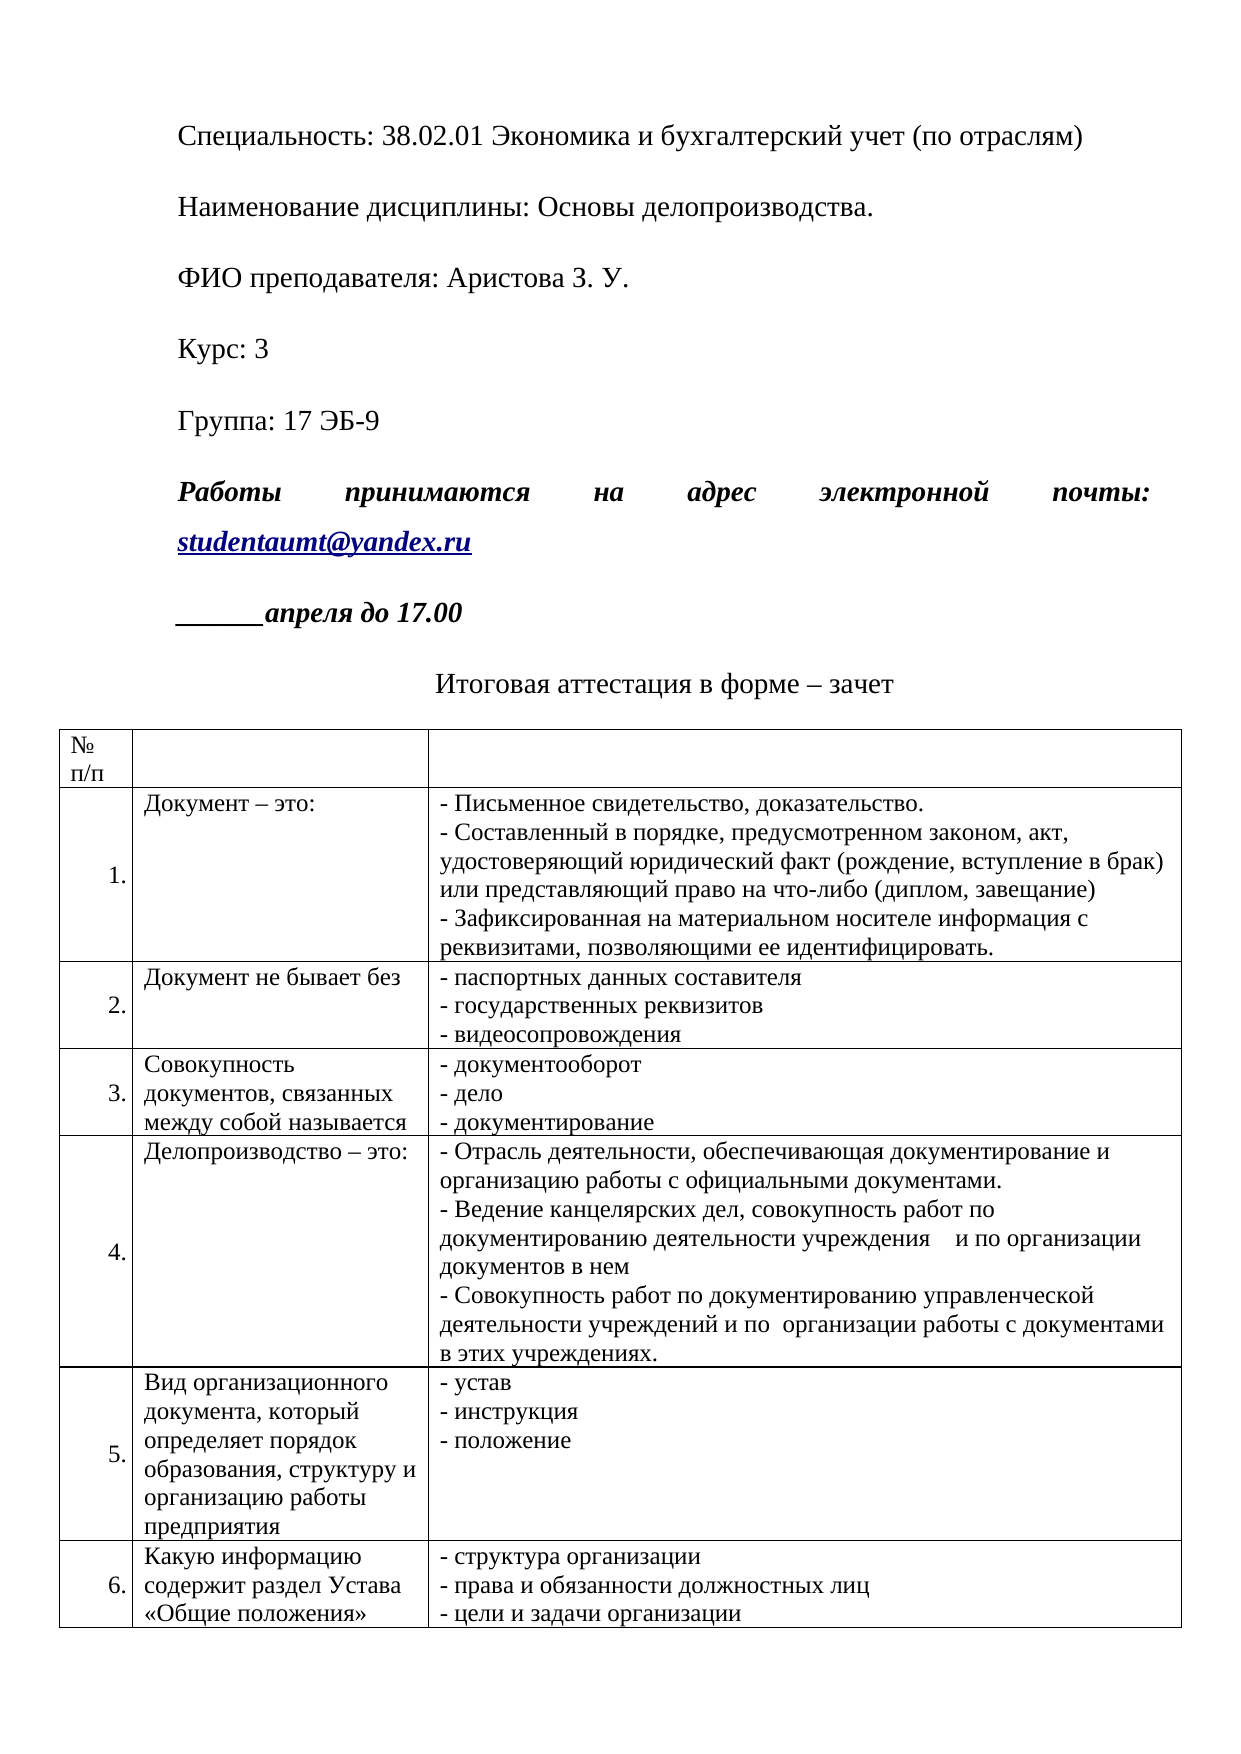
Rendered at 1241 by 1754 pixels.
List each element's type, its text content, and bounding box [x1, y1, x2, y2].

table_cell - документооборот - дело - документирование [429, 1049, 1181, 1135]
table_cell [60, 788, 132, 961]
table_header № п/п [60, 730, 132, 787]
table_cell - паспортных данных составителя - государственных реквизитов - видеосопровождения [429, 962, 1181, 1048]
table_cell [60, 1049, 132, 1135]
text Курс: 3 [177, 332, 1152, 365]
table_cell Совокупность документов, связанных между собой называется [133, 1049, 428, 1135]
text Итоговая аттестация в форме – зачет [177, 666, 1152, 700]
table_cell Какую информацию содержит раздел Устава «Общие положения» [133, 1541, 428, 1627]
table_cell Документ – это: [133, 788, 428, 961]
table_cell Документ не бывает без [133, 962, 428, 1048]
text ФИО преподавателя: Аристова З. У. [177, 260, 1152, 294]
text Наименование дисциплины: Основы делопроизводства. [177, 189, 1152, 223]
table_cell - устав - инструкция - положение [429, 1368, 1181, 1540]
table_cell - Отрасль деятельности, обеспечивающая документирование и организацию работы с официальными документами. - Ведение канцелярских дел, совокупность работ по документированию деятельности учреждения и по организации документов в нем - Совокупность работ по документированию управленческой деятельности учреждений и по организации работы с документами в этих учреждениях. [429, 1136, 1181, 1366]
table_cell Вид организационного документа, который определяет порядок образования, структуру и организацию работы предприятия [133, 1368, 428, 1540]
table_cell - Письменное свидетельство, доказательство. - Составленный в порядке, предусмотренном законом, акт, удостоверяющий юридический факт (рождение, вступление в брак) или представляющий право на что-либо (диплом, завещание) - Зафиксированная на материальном носителе информация с реквизитами, позволяющими ее идентифицировать. [429, 788, 1181, 961]
table_cell [60, 1541, 132, 1627]
text Работы принимаются на адрес электронной почты: studentaumt@yandex.ru [177, 474, 1152, 558]
text ______апреля до 17.00 [177, 595, 1152, 629]
text Группа: 17 ЭБ-9 [177, 403, 1152, 436]
table_cell [60, 1368, 132, 1540]
table_cell Делопроизводство – это: [133, 1136, 428, 1366]
table_header [429, 730, 1181, 787]
text Специальность: 38.02.01 Экономика и бухгалтерский учет (по отраслям) [177, 118, 1152, 152]
table_cell [60, 962, 132, 1048]
table_cell [60, 1136, 132, 1366]
table_cell - структура организации - права и обязанности должностных лиц - цели и задачи организации [429, 1541, 1181, 1627]
table_header [133, 730, 428, 787]
